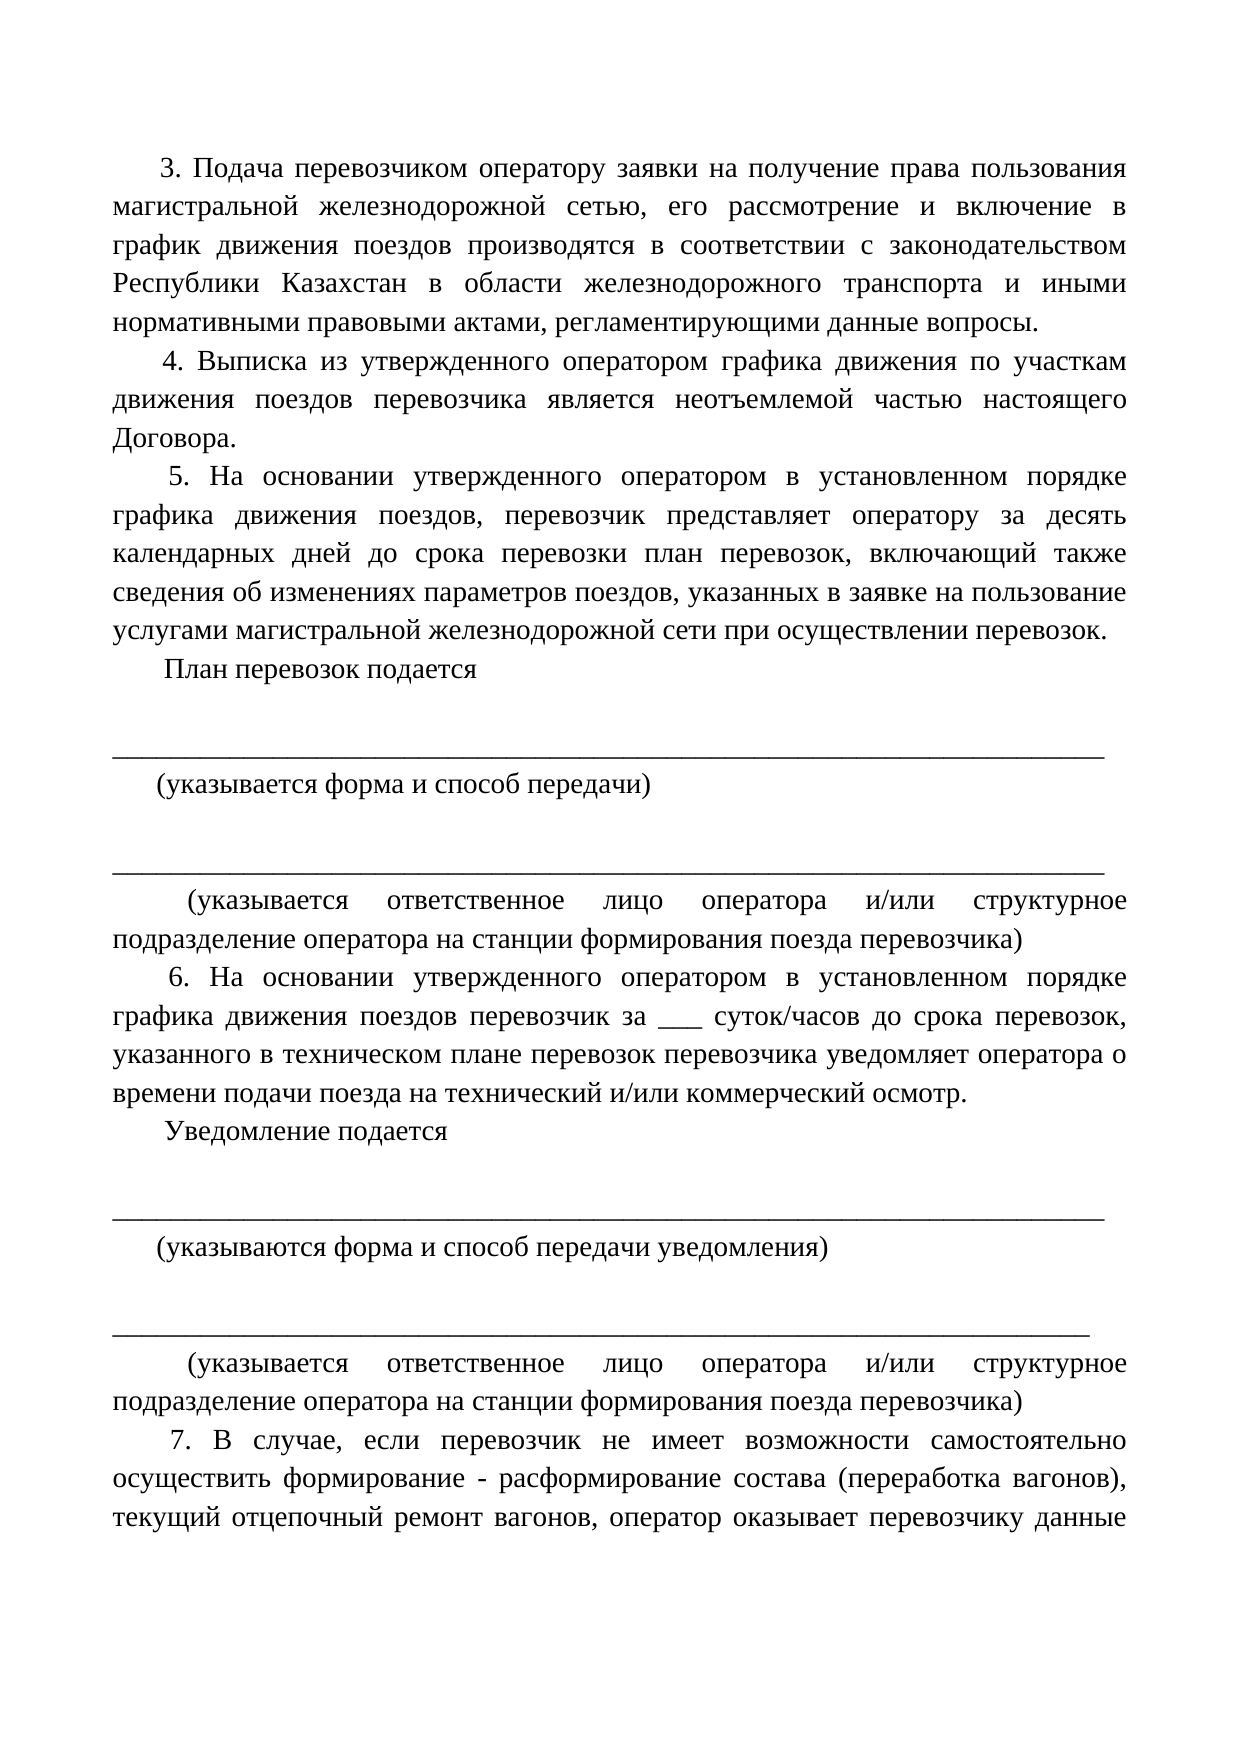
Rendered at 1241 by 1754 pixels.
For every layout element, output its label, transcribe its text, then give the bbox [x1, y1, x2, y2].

text ____________________________________________________________________ [112, 1152, 1128, 1224]
text (указывается форма и способ передачи) [112, 767, 1128, 800]
text (указывается ответственное лицо оператора и/или структурное подразделение оператора на станции формирования поезда перевозчика) [112, 882, 1128, 954]
text (указывается ответственное лицо оператора и/или структурное подразделение оператора на станции формирования поезда перевозчика) [112, 1345, 1128, 1417]
text (указываются форма и способ передачи уведомления) [112, 1229, 1128, 1263]
text 4. Выписка из утвержденного оператором графика движения по участкам движения поездов перевозчика является неотъемлемой частью настоящего Договора. [112, 343, 1128, 453]
text ____________________________________________________________________ [112, 689, 1128, 762]
text 5. На основании утвержденного оператором в установленном порядке графика движения поездов, перевозчик представляет оператору за десять календарных дней до срока перевозки план перевозок, включающий также сведения об изменениях параметров поездов, указанных в заявке на пользование услугами магистральной железнодорожной сети при осуществлении перевозок. [112, 458, 1128, 646]
text План перевозок подается [112, 651, 1128, 684]
text Уведомление подается [112, 1113, 1128, 1147]
text ____________________________________________________________________ [112, 805, 1128, 877]
text ___________________________________________________________________ [112, 1268, 1128, 1340]
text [112, 1422, 1128, 1532]
text 6. На основании утвержденного оператором в установленном порядке графика движения поездов перевозчик за ___ суток/часов до срока перевозок, указанного в техническом плане перевозок перевозчика уведомляет оператора о времени подачи поезда на технический и/или коммерческий осмотр. [112, 959, 1128, 1108]
text 3. Подача перевозчиком оператору заявки на получение права пользования магистральной железнодорожной сетью, его рассмотрение и включение в график движения поездов производятся в соответствии с законодательством Республики Казахстан в области железнодорожного транспорта и иными нормативными правовыми актами, регламентирующими данные вопросы. [112, 150, 1128, 338]
